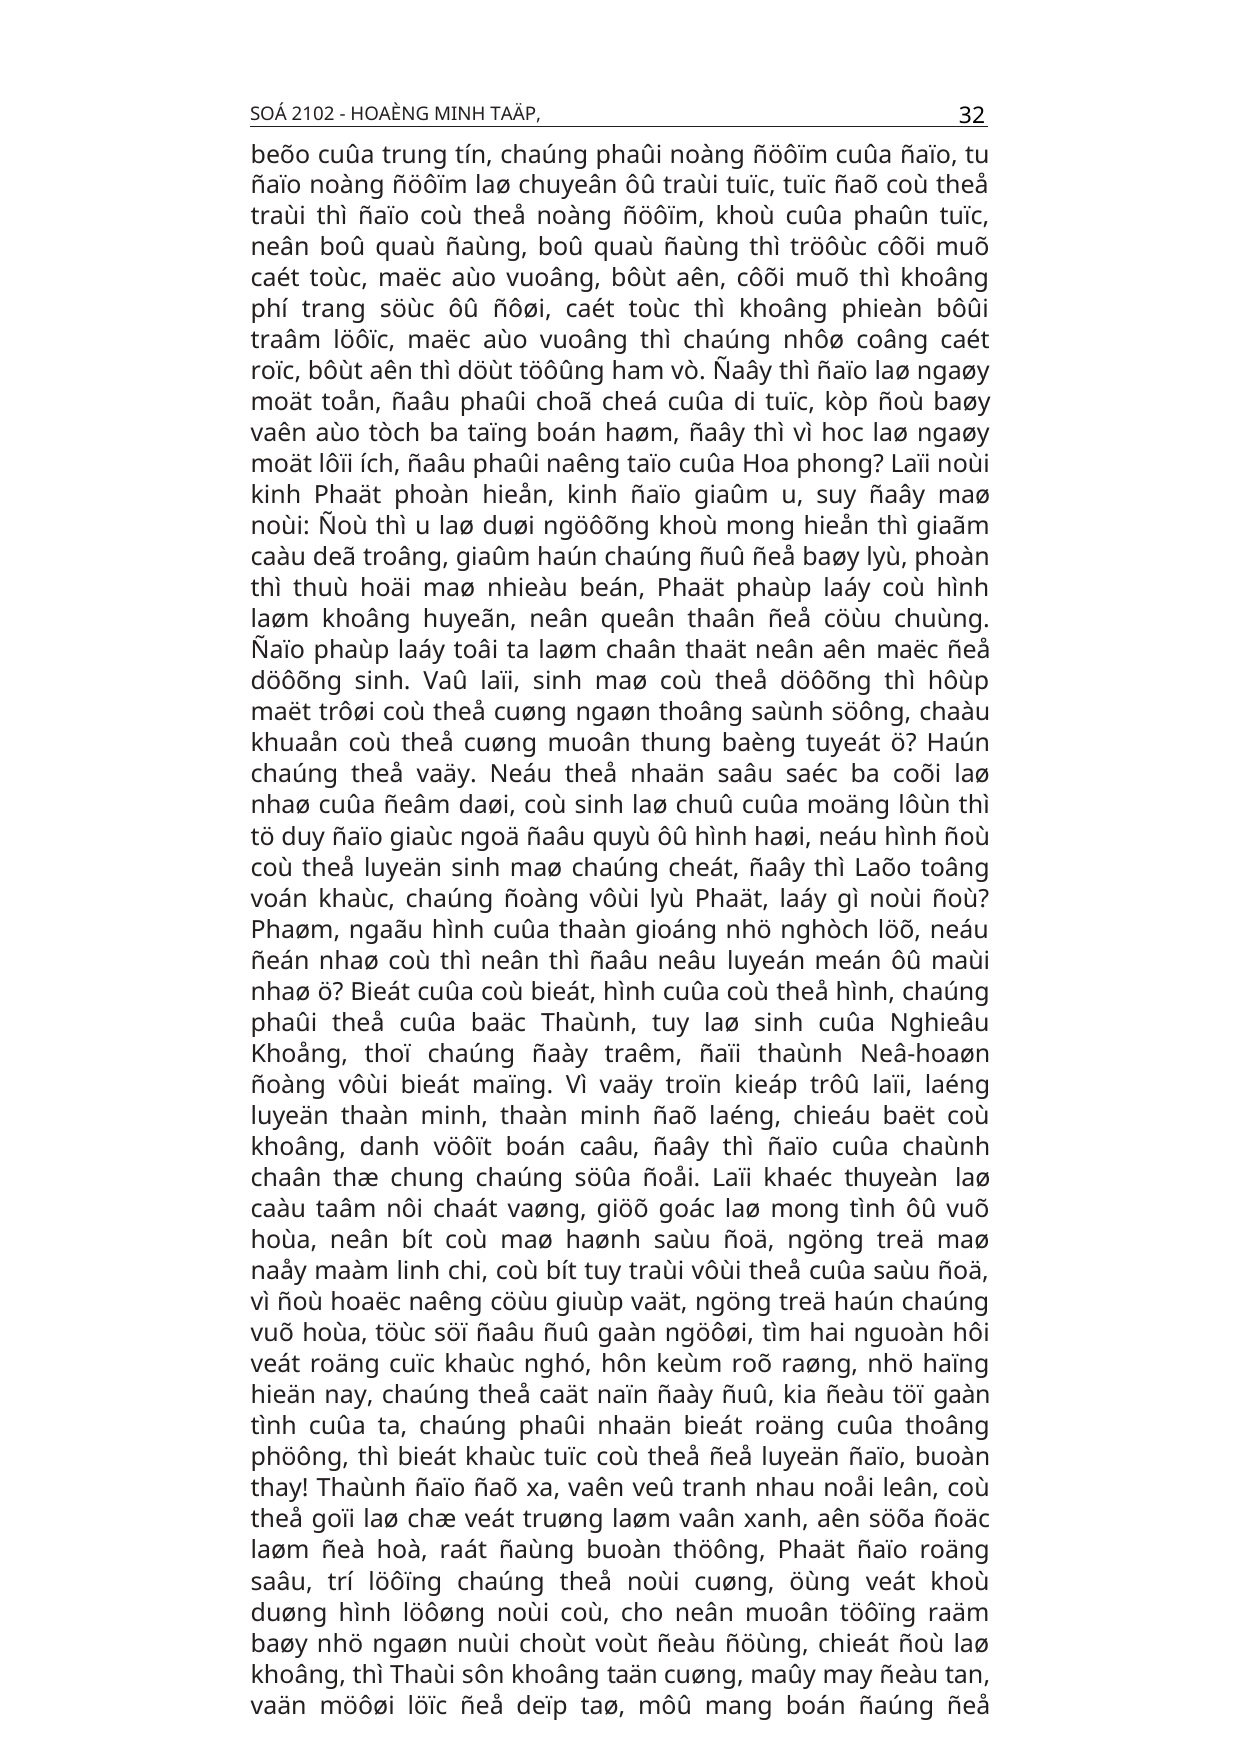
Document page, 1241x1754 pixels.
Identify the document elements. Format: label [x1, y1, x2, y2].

text [250, 138, 990, 1721]
